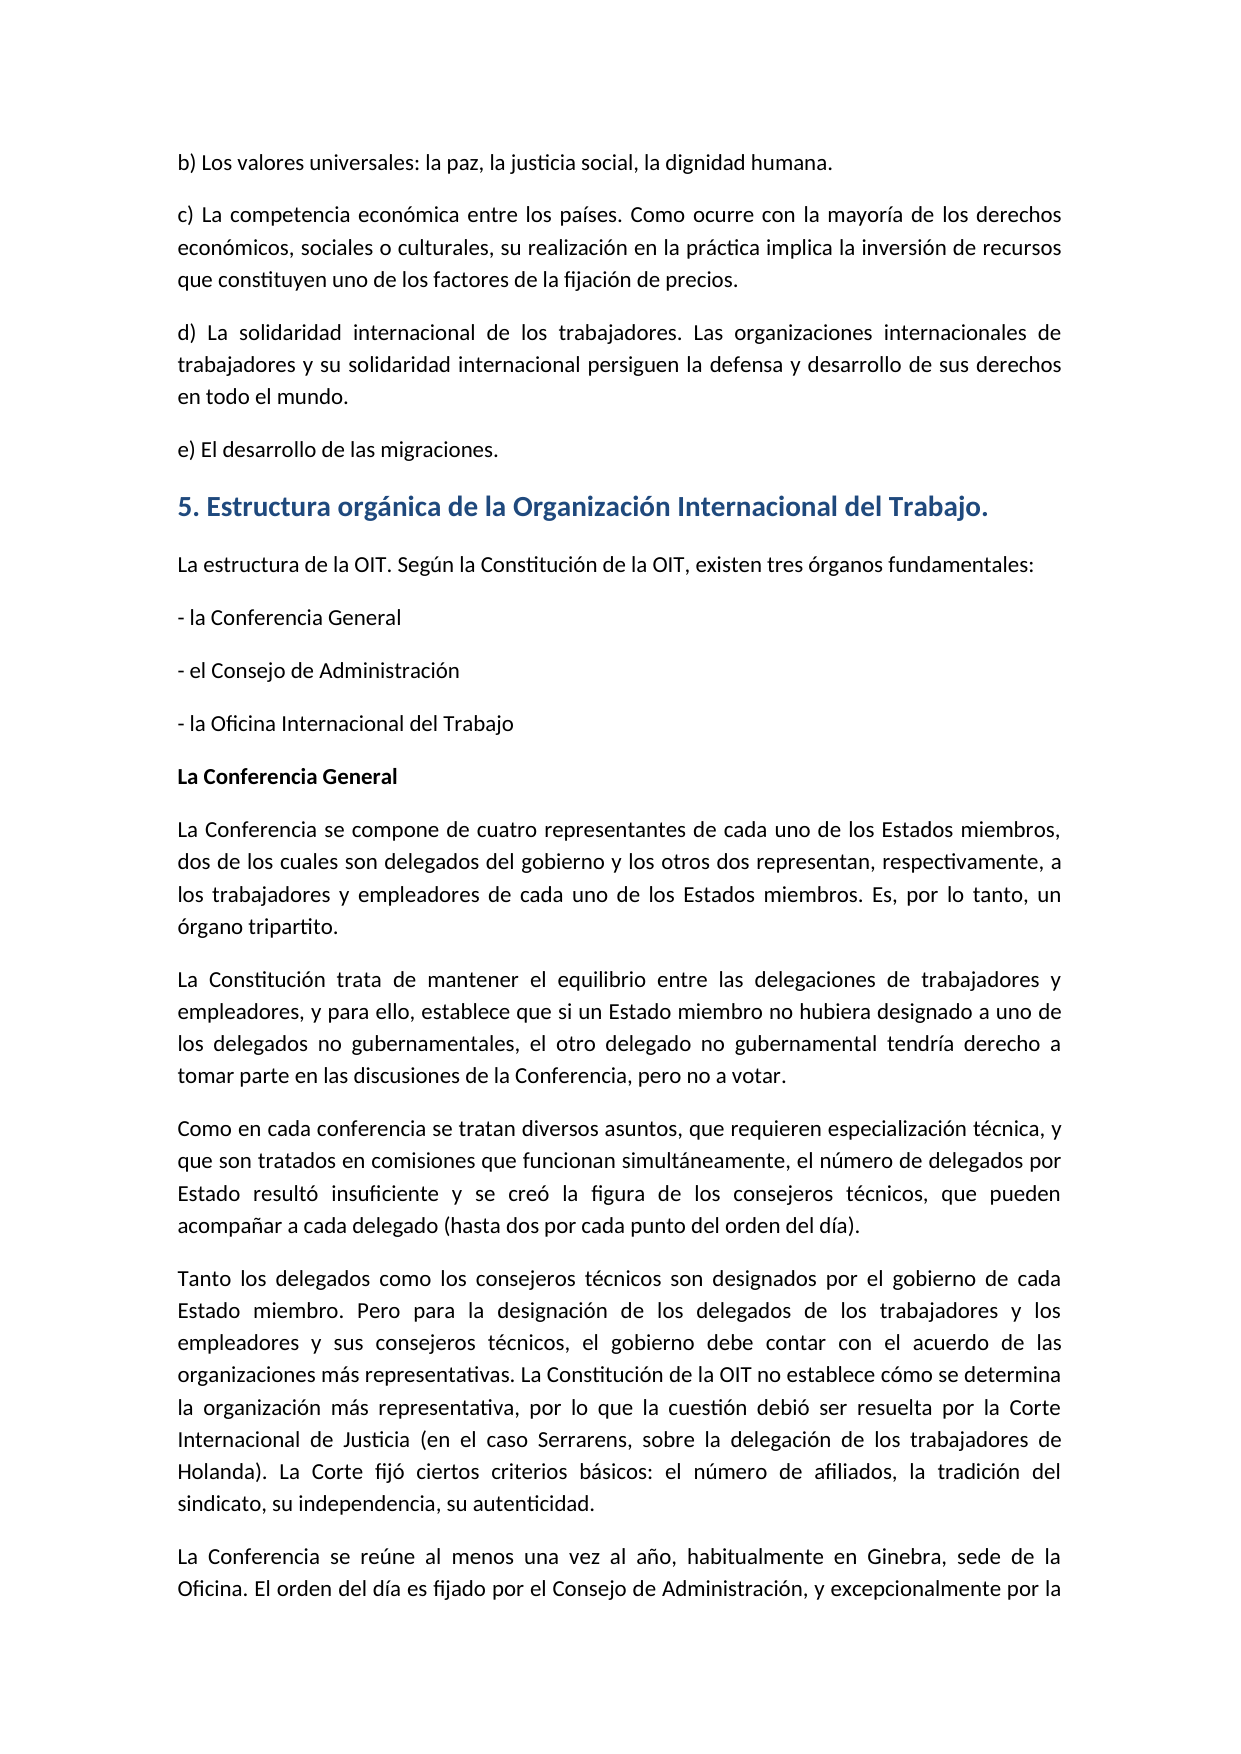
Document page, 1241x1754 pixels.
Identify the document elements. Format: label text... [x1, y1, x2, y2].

text c) La competencia económica entre los países. Como ocurre con la mayoría de los derechos económicos, sociales o culturales, su realización en la práctica implica la inversión de recursos que constituyen uno de los factores de la fijación de precios. [177, 201, 1063, 293]
text 5. Estructura orgánica de la Organización Internacional del Trabajo. [177, 488, 1063, 524]
text - la Conferencia General [177, 603, 1063, 631]
text La Conferencia se compone de cuatro representantes de cada uno de los Estados miembros, dos de los cuales son delegados del gobierno y los otros dos representan, respectivamente, a los trabajadores y empleadores de cada uno de los Estados miembros. Es, por lo tanto, un órgano tripartito. [177, 815, 1063, 940]
text b) Los valores universales: la paz, la justicia social, la dignidad humana. [177, 148, 1063, 176]
text e) El desarrollo de las migraciones. [177, 435, 1063, 463]
text d) La solidaridad internacional de los trabajadores. Las organizaciones internacionales de trabajadores y su solidaridad internacional persiguen la defensa y desarrollo de sus derechos en todo el mundo. [177, 318, 1063, 410]
text Como en cada conferencia se tratan diversos asuntos, que requieren especialización técnica, y que son tratados en comisiones que funcionan simultáneamente, el número de delegados por Estado resultó insuficiente y se creó la figura de los consejeros técnicos, que pueden acompañar a cada delegado (hasta dos por cada punto del orden del día). [177, 1114, 1063, 1239]
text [177, 1542, 1063, 1603]
text La estructura de la OIT. Según la Constitución de la OIT, existen tres órganos fundamentales: [177, 550, 1063, 578]
text La Conferencia General [177, 762, 1063, 790]
text - la Oficina Internacional del Trabajo [177, 709, 1063, 737]
text - el Consejo de Administración [177, 656, 1063, 684]
text Tanto los delegados como los consejeros técnicos son designados por el gobierno de cada Estado miembro. Pero para la designación de los delegados de los trabajadores y los empleadores y sus consejeros técnicos, el gobierno debe contar con el acuerdo de las organizaciones más representativas. La Constitución de la OIT no establece cómo se determina la organización más representativa, por lo que la cuestión debió ser resuelta por la Corte Internacional de Justicia (en el caso Serrarens, sobre la delegación de los trabajadores de Holanda). La Corte fijó ciertos criterios básicos: el número de afiliados, la tradición del sindicato, su independencia, su autenticidad. [177, 1264, 1063, 1517]
text La Constitución trata de mantener el equilibrio entre las delegaciones de trabajadores y empleadores, y para ello, establece que si un Estado miembro no hubiera designado a uno de los delegados no gubernamentales, el otro delegado no gubernamental tendría derecho a tomar parte en las discusiones de la Conferencia, pero no a votar. [177, 965, 1063, 1089]
